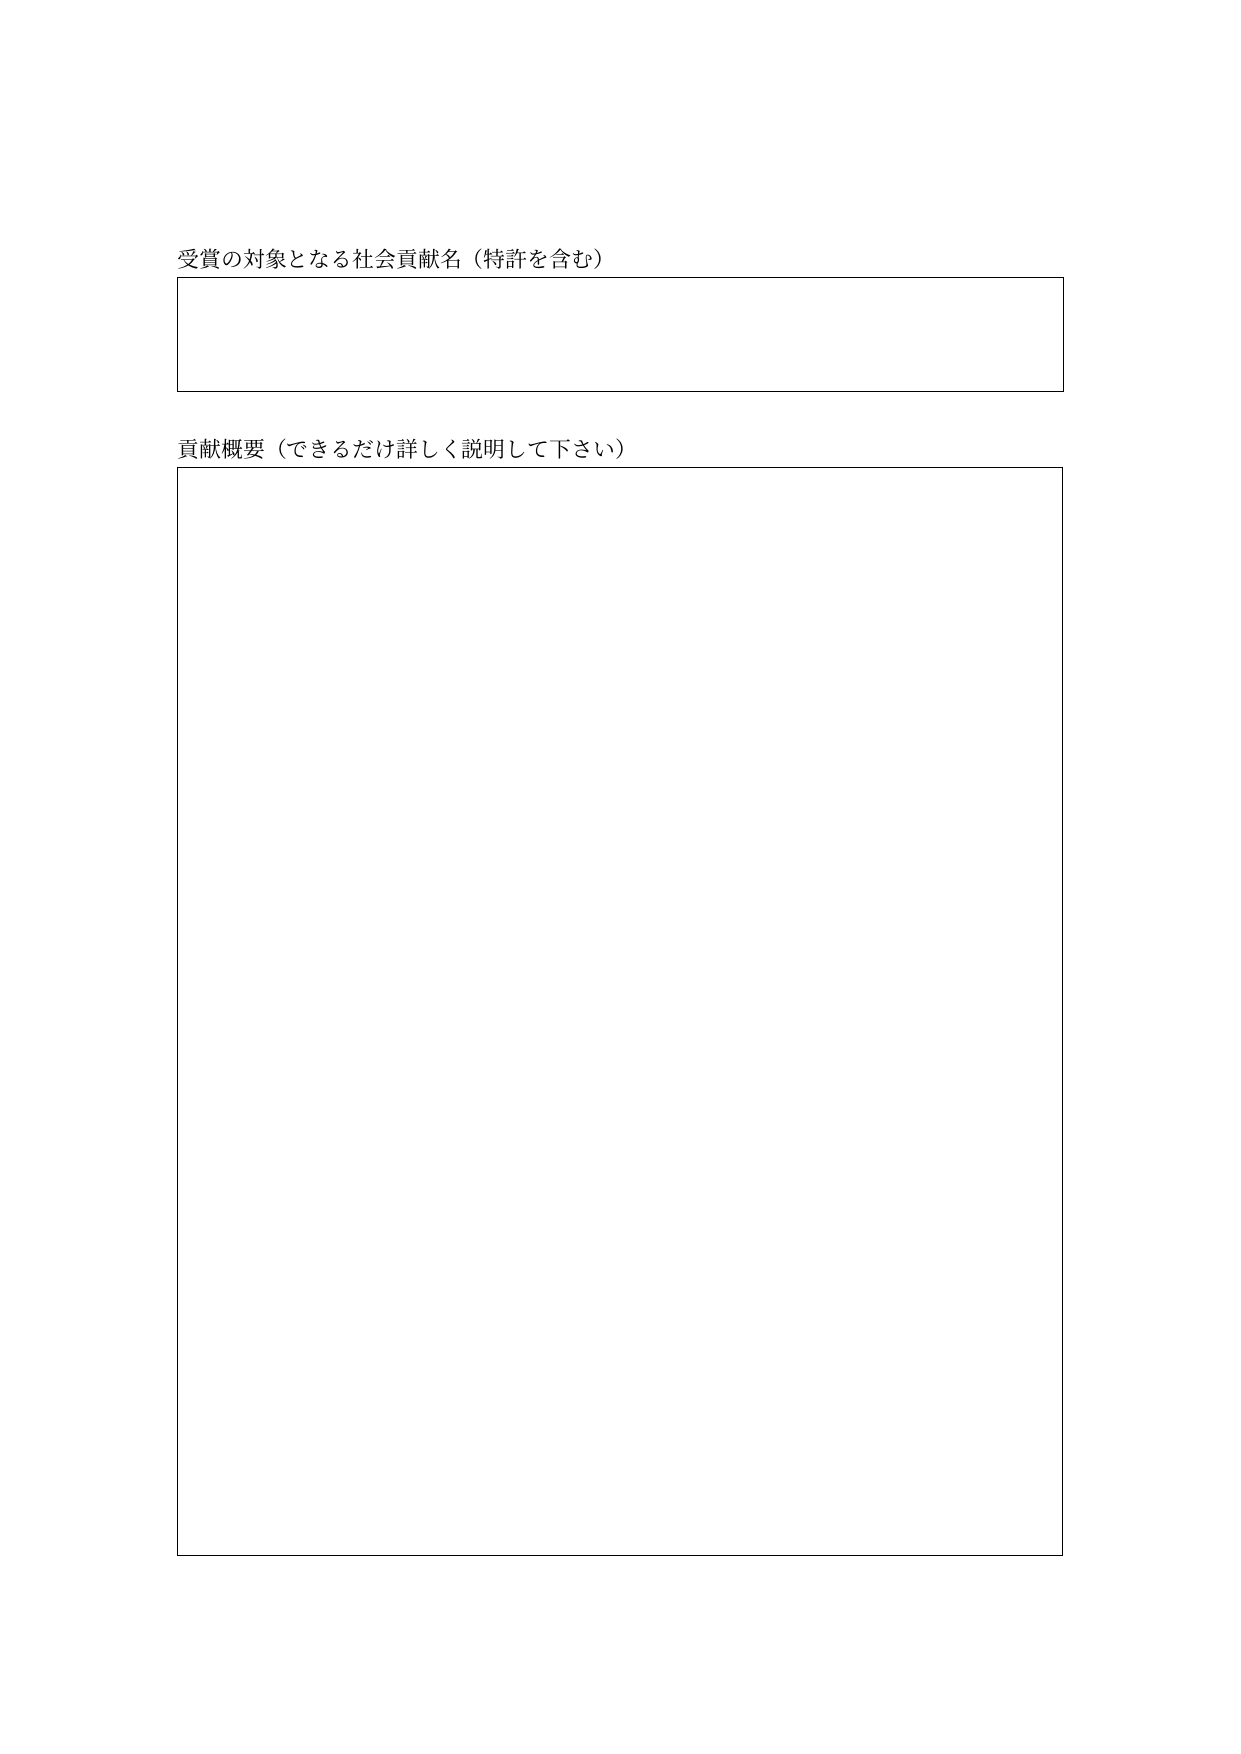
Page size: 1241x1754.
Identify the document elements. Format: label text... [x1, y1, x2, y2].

text 貢献概要（できるだけ詳しく説明して下さい） [177, 429, 1063, 467]
text 受賞の対象となる社会貢献名（特許を含む） [177, 239, 1063, 277]
table_header [178, 468, 1062, 1555]
table_header [178, 278, 1063, 391]
